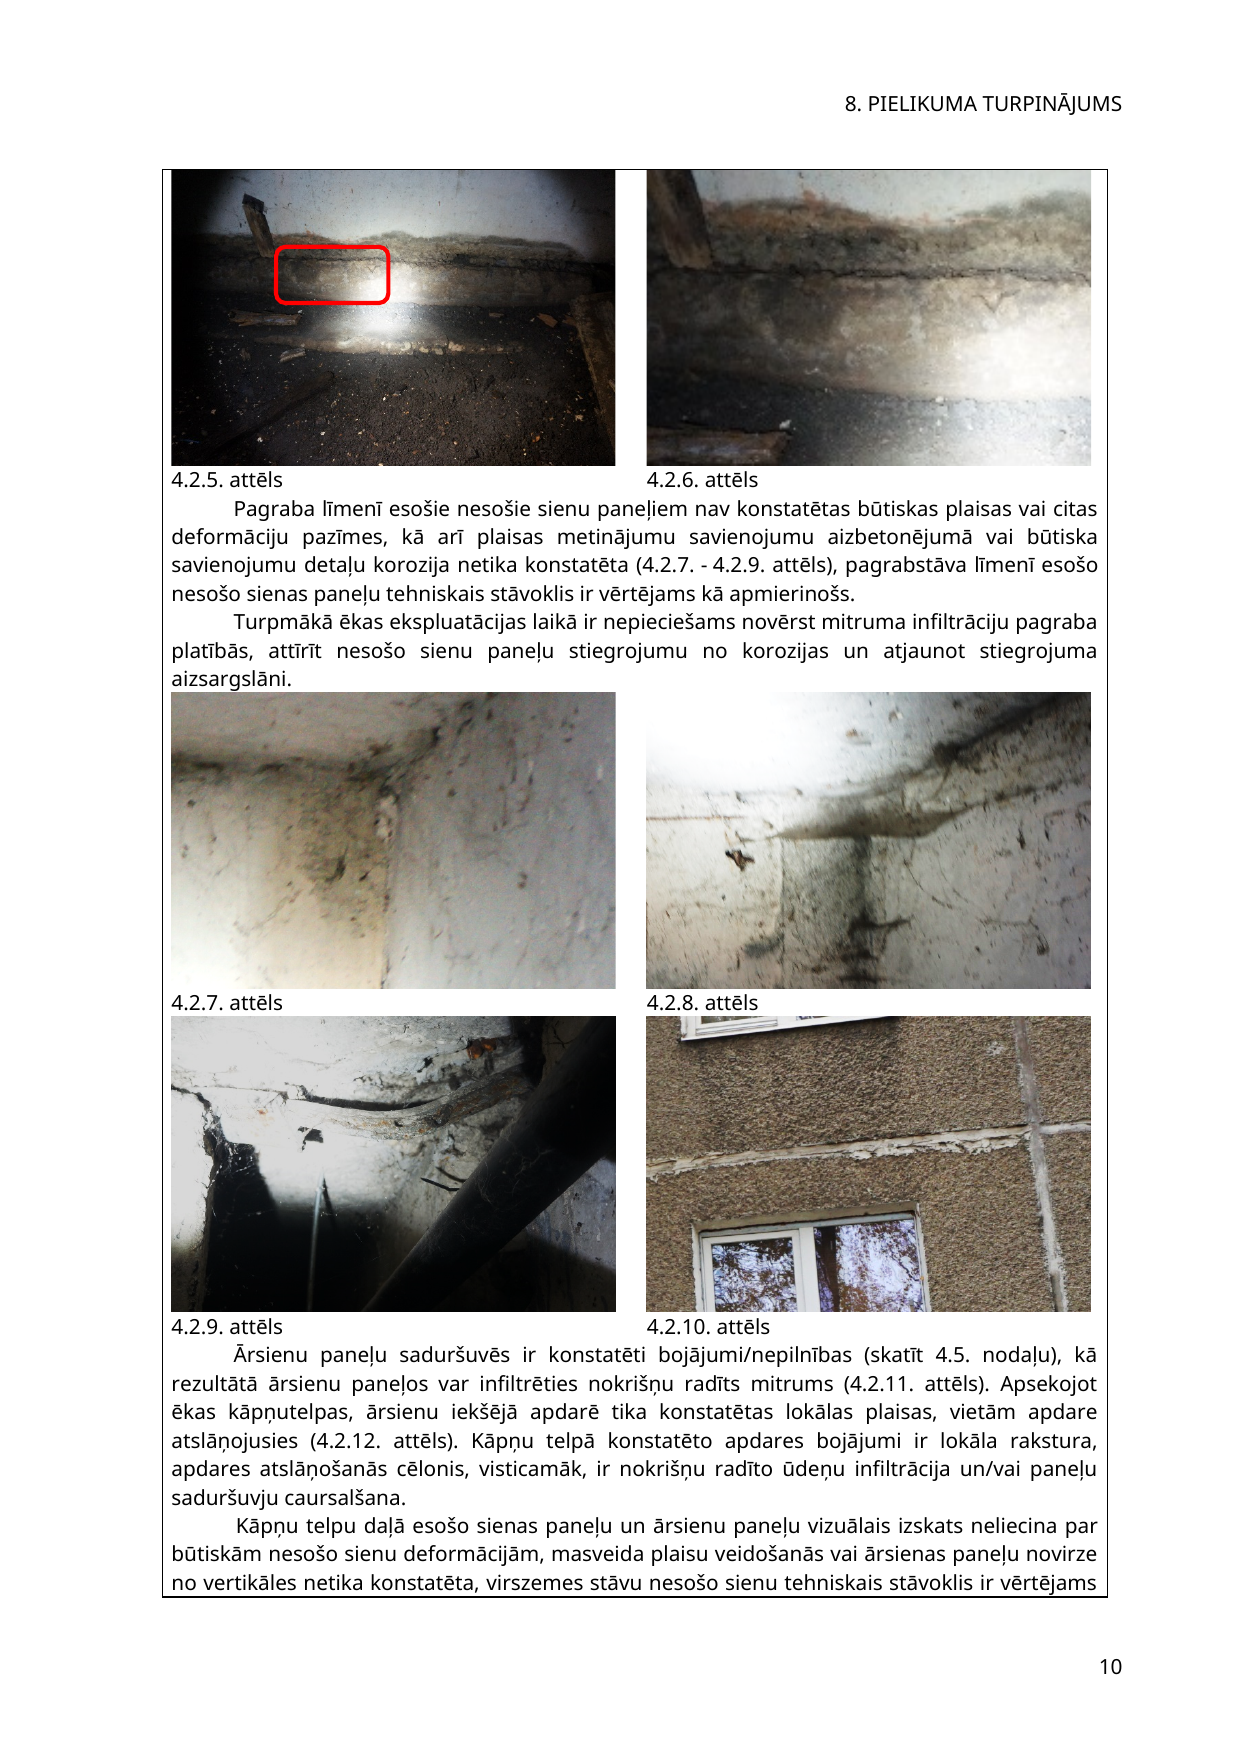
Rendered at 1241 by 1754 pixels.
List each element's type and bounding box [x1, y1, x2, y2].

picture [171, 170, 616, 466]
picture [646, 1016, 1091, 1312]
picture [646, 692, 1091, 989]
picture [646, 170, 1092, 466]
table_cell [163, 170, 1107, 1596]
picture [171, 1016, 616, 1312]
picture [171, 692, 616, 989]
